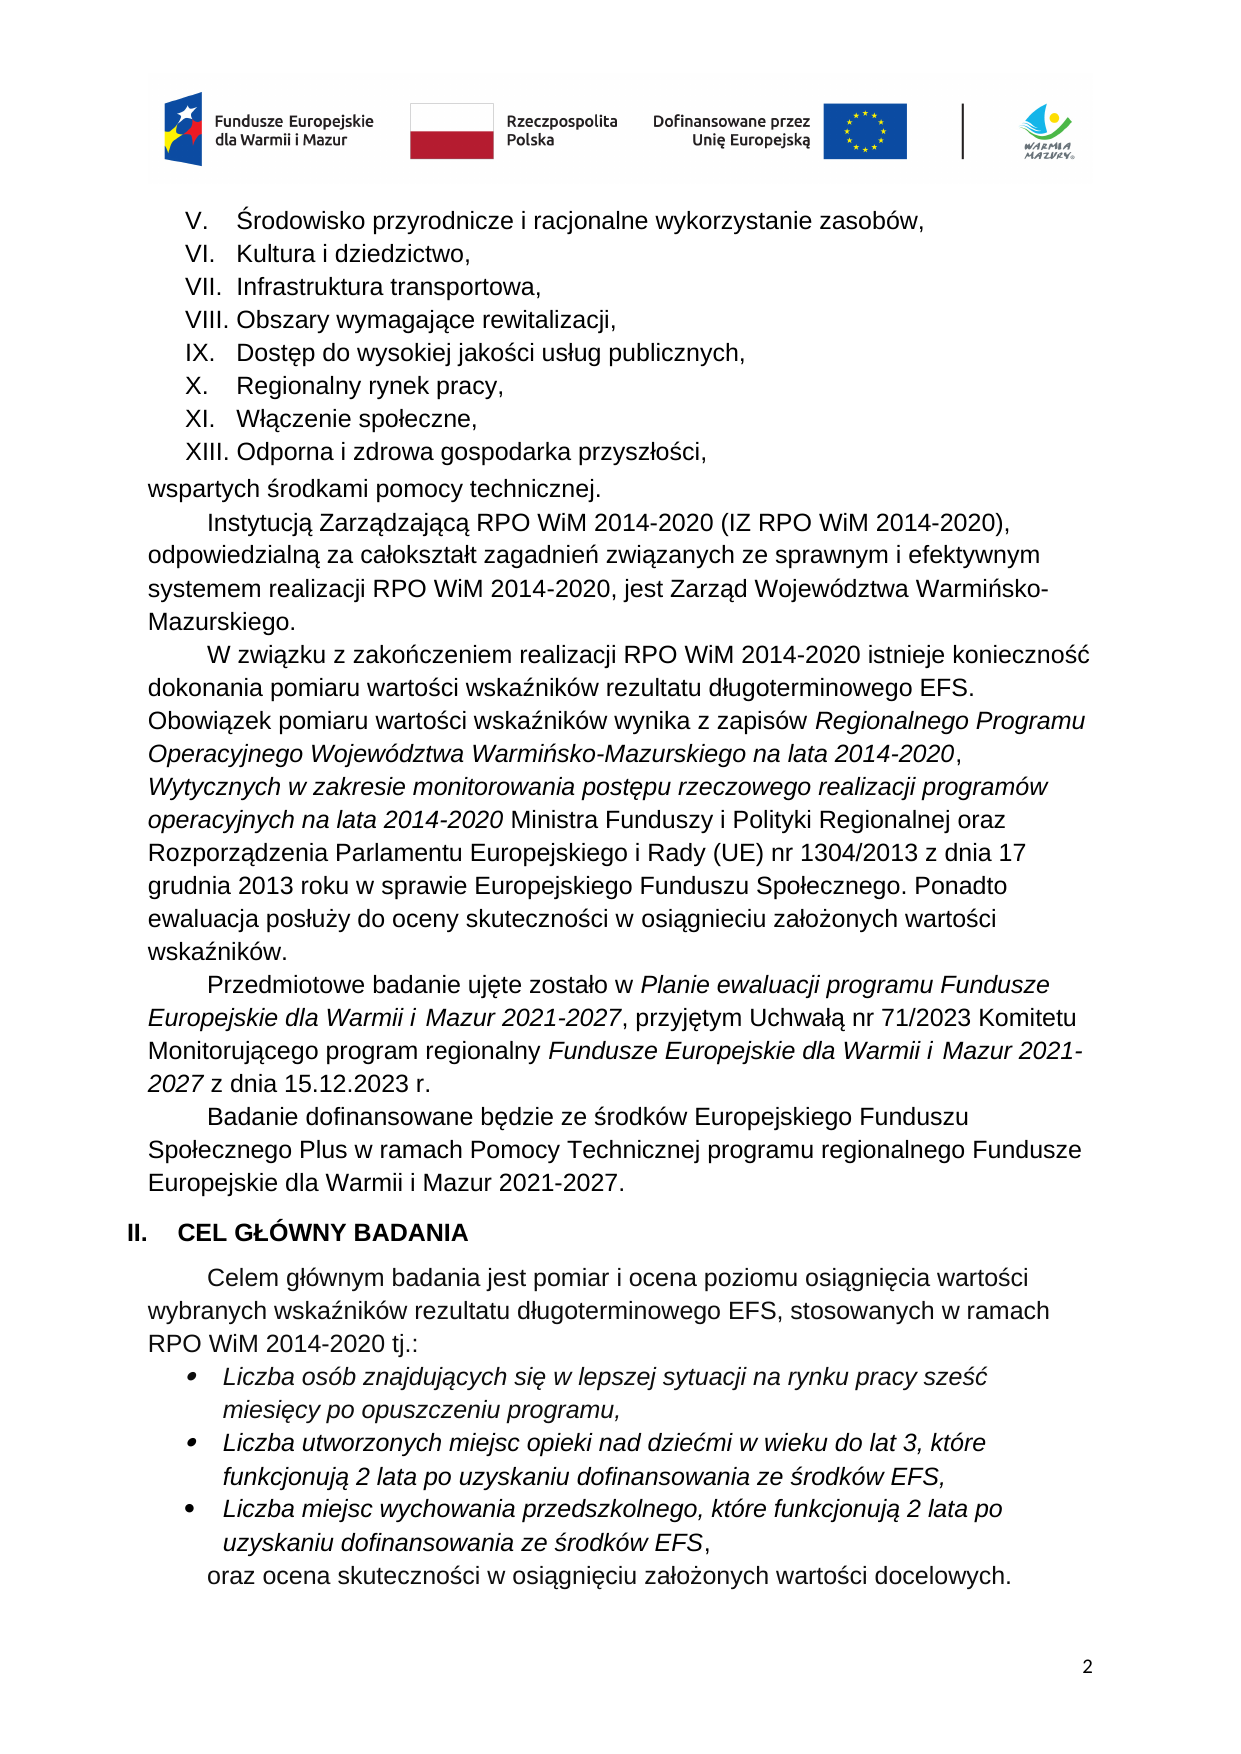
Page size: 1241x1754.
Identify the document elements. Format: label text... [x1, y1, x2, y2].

text Instytucją Zarządzającą RPO WiM 2014-2020 (IZ RPO WiM 2014-2020), odpowiedzialną za całokształt zagadnień związanych ze sprawnym i efektywnym systemem realizacji RPO WiM 2014-2020, jest Zarząd Województwa Warmińsko-Mazurskiego. [148, 507, 1092, 635]
list Liczba osób znajdujących się w lepszej sytuacji na rynku pracy sześć miesięcy po opuszczeniu programu, [185, 1362, 1092, 1424]
picture [147, 73, 1093, 184]
text Badanie dofinansowane będzie ze środków Europejskiego Funduszu Społecznego Plus w ramach Pomocy Technicznej programu regionalnego Fundusze Europejskie dla Warmii i Mazur 2021-2027. [148, 1102, 1092, 1197]
list Liczba utworzonych miejsc opieki nad dziećmi w wieku do lat 3, które funkcjonują 2 lata po uzyskaniu dofinansowania ze środków EFS, [185, 1428, 1092, 1490]
list Kultura i dziedzictwo, [185, 239, 1092, 268]
list Dostęp do wysokiej jakości usług publicznych, [185, 338, 1092, 367]
text Celem głównym badania jest pomiar i ocena poziomu osiągnięcia wartości wybranych wskaźników rezultatu długoterminowego EFS, stosowanych w ramach RPO WiM 2014-2020 tj.: [148, 1263, 1092, 1358]
text W związku z zakończeniem realizacji RPO WiM 2014-2020 istnieje konieczność dokonania pomiaru wartości wskaźników rezultatu długoterminowego EFS. Obowiązek pomiaru wartości wskaźników wynika z zapisów Regionalnego Programu Operacyjnego Województwa Warmińsko-Mazurskiego na lata 2014-2020, Wytycznych w zakresie monitorowania postępu rzeczowego realizacji programów operacyjnych na lata 2014-2020 Ministra Funduszy i Polityki Regionalnej oraz Rozporządzenia Parlamentu Europejskiego i Rady (UE) nr 1304/2013 z dnia 17 grudnia 2013 roku w sprawie Europejskiego Funduszu Społecznego. Ponadto ewaluacja posłuży do oceny skuteczności w osiągnieciu założonych wartości wskaźników. [148, 639, 1092, 966]
subtitle Cel główny badania [148, 1218, 1092, 1246]
text oraz ocena skuteczności w osiągnięciu założonych wartości docelowych. [148, 1561, 1092, 1589]
list Obszary wymagające rewitalizacji, [185, 305, 1092, 334]
list Regionalny rynek pracy, [185, 371, 1092, 400]
list Liczba miejsc wychowania przedszkolnego, które funkcjonują 2 lata po uzyskaniu dofinansowania ze środków EFS, [185, 1494, 1092, 1556]
list Infrastruktura transportowa, [185, 272, 1092, 301]
list Środowisko przyrodnicze i racjonalne wykorzystanie zasobów, [185, 206, 1092, 235]
text wspartych środkami pomocy technicznej. [148, 474, 1092, 503]
text Przedmiotowe badanie ujęte zostało w Planie ewaluacji programu Fundusze Europejskie dla Warmii i Mazur 2021-2027, przyjętym Uchwałą nr 71/2023 Komitetu Monitorującego program regionalny Fundusze Europejskie dla Warmii i Mazur 2021-2027 z dnia 15.12.2023 r. [148, 970, 1092, 1098]
list Odporna i zdrowa gospodarka przyszłości, [185, 437, 1092, 466]
list Włączenie społeczne, [185, 404, 1092, 433]
